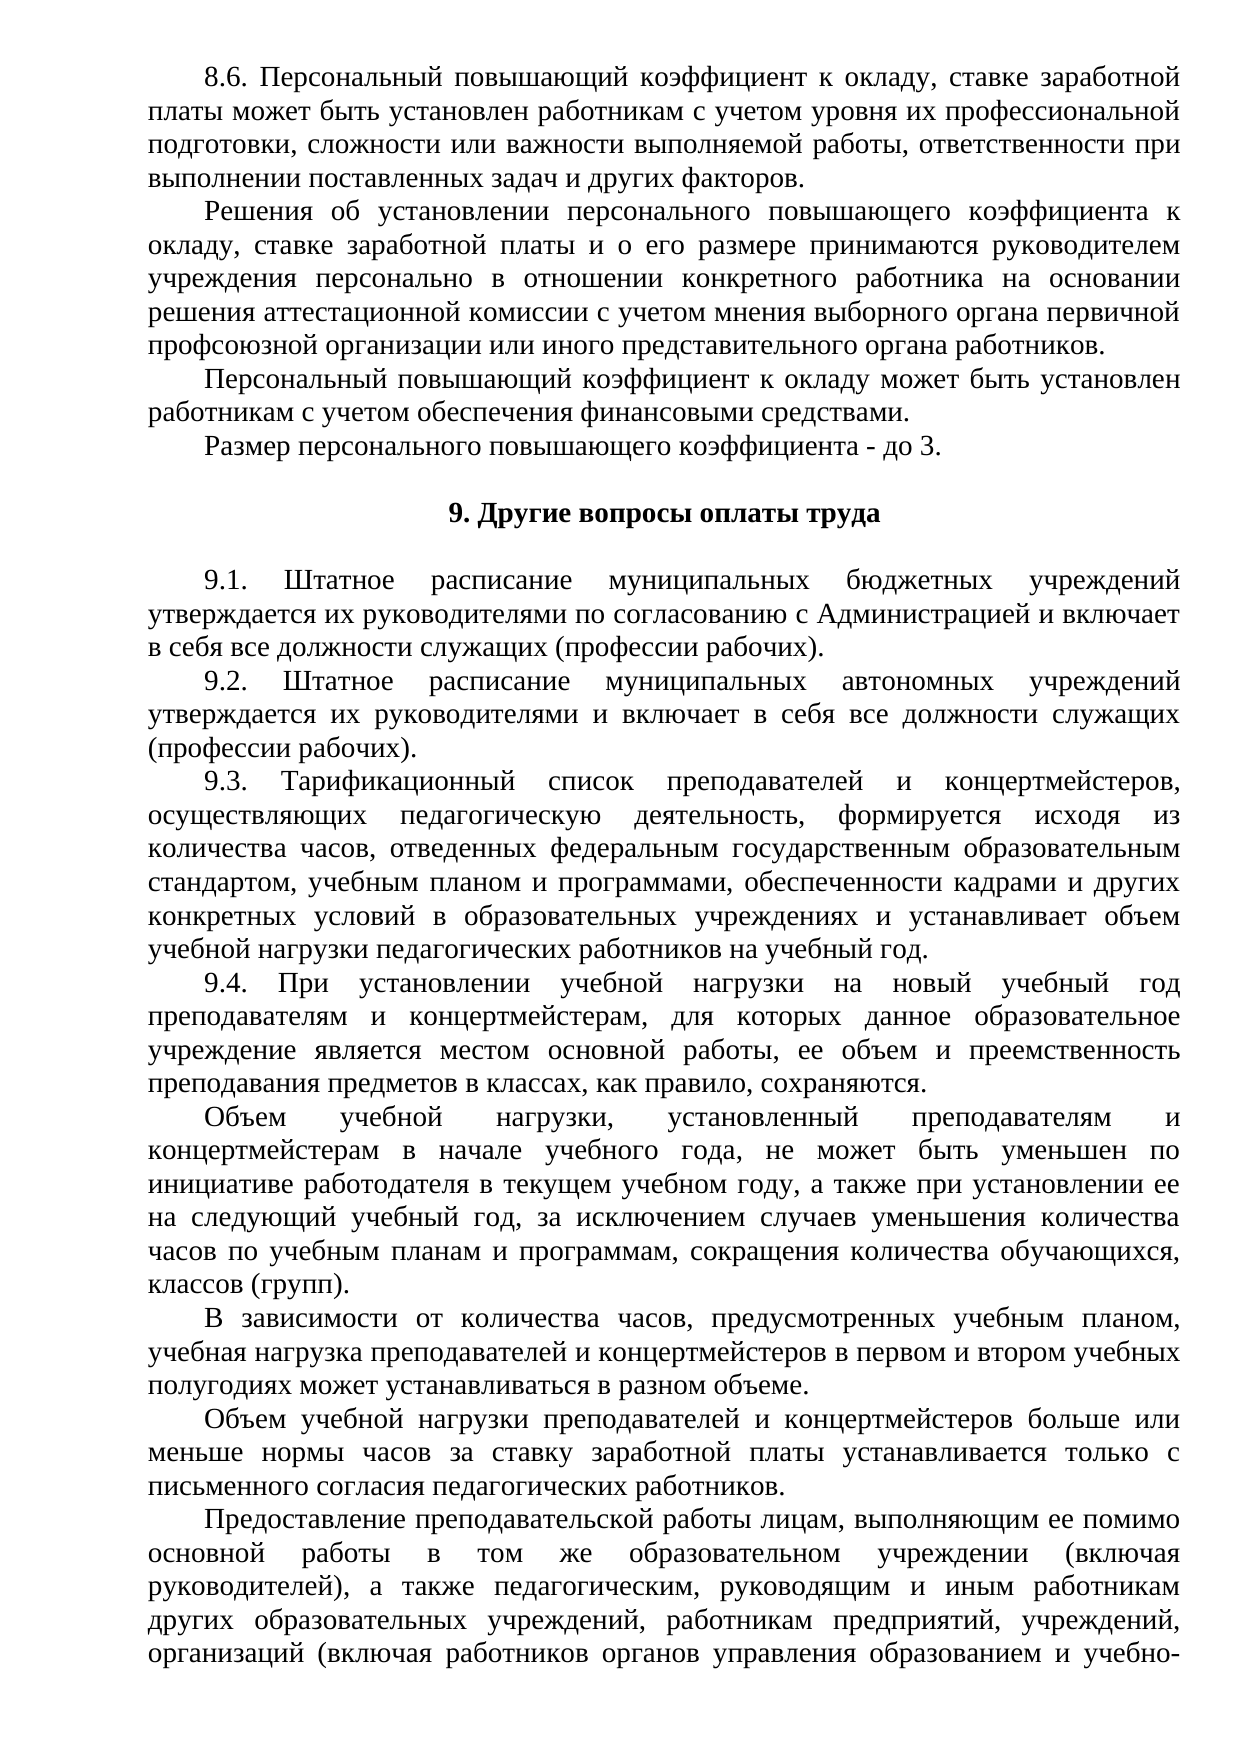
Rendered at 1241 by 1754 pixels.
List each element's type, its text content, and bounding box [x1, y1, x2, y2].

text Размер персонального повышающего коэффициента - до 3. [148, 428, 1181, 462]
title 9. Другие вопросы оплаты труда [148, 495, 1181, 529]
text 9.2. Штатное расписание муниципальных автономных учреждений утверждается их руководителями и включает в себя все должности служащих (профессии рабочих). [148, 663, 1181, 763]
text Персональный повышающий коэффициент к окладу может быть установлен работникам с учетом обеспечения финансовыми средствами. [148, 361, 1181, 428]
text В зависимости от количества часов, предусмотренных учебным планом, учебная нагрузка преподавателей и концертмейстеров в первом и втором учебных полугодиях может устанавливаться в разном объеме. [148, 1300, 1181, 1401]
text Объем учебной нагрузки, установленный преподавателям и концертмейстерам в начале учебного года, не может быть уменьшен по инициативе работодателя в текущем учебном году, а также при установлении ее на следующий учебный год, за исключением случаев уменьшения количества часов по учебным планам и программам, сокращения количества обучающихся, классов (групп). [148, 1099, 1181, 1300]
text 9.1. Штатное расписание муниципальных бюджетных учреждений утверждается их руководителями по согласованию с Администрацией и включает в себя все должности служащих (профессии рабочих). [148, 562, 1181, 663]
text 9.4. При установлении учебной нагрузки на новый учебный год преподавателям и концертмейстерам, для которых данное образовательное учреждение является местом основной работы, ее объем и преемственность преподавания предметов в классах, как правило, сохраняются. [148, 965, 1181, 1099]
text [148, 1501, 1181, 1669]
text 8.6. Персональный повышающий коэффициент к окладу, ставке заработной платы может быть установлен работникам с учетом уровня их профессиональной подготовки, сложности или важности выполняемой работы, ответственности при выполнении поставленных задач и других факторов. [148, 59, 1181, 193]
text Объем учебной нагрузки преподавателей и концертмейстеров больше или меньше нормы часов за ставку заработной платы устанавливается только с письменного согласия педагогических работников. [148, 1401, 1181, 1501]
text 9.3. Тарификационный список преподавателей и концертмейстеров, осуществляющих педагогическую деятельность, формируется исходя из количества часов, отведенных федеральным государственным образовательным стандартом, учебным планом и программами, обеспеченности кадрами и других конкретных условий в образовательных учреждениях и устанавливает объем учебной нагрузки педагогических работников на учебный год. [148, 763, 1181, 965]
text Решения об установлении персонального повышающего коэффициента к окладу, ставке заработной платы и о его размере принимаются руководителем учреждения персонально в отношении конкретного работника на основании решения аттестационной комиссии с учетом мнения выборного органа первичной профсоюзной организации или иного представительного органа работников. [148, 193, 1181, 361]
